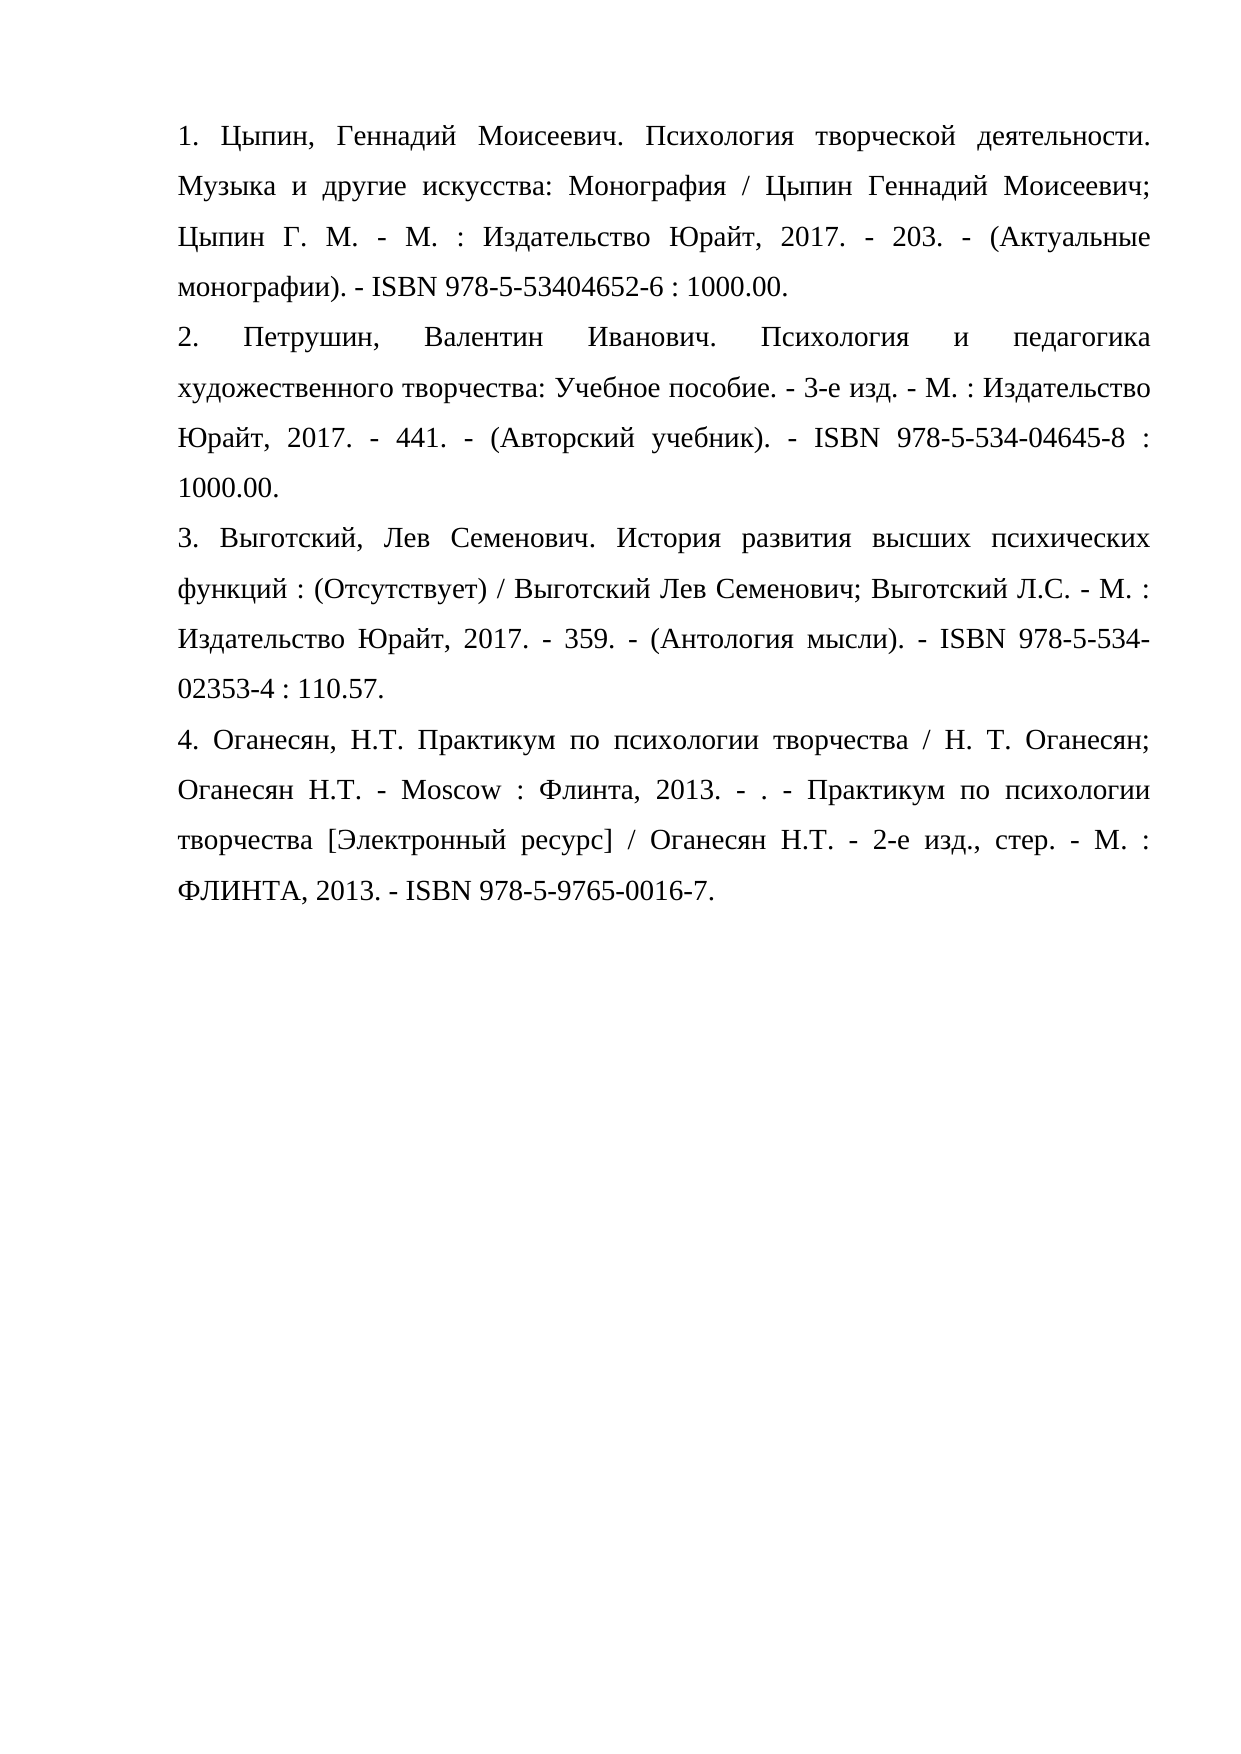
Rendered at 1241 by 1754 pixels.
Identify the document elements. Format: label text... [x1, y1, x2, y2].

text 4. Оганесян, Н.Т. Практикум по психологии творчества / Н. Т. Оганесян; Оганесян Н.Т. - Moscow : Флинта, 2013. - . - Практикум по психологии творчества [Электронный ресурс] / Оганесян Н.Т. - 2-е изд., стер. - М. : ФЛИНТА, 2013. - ISBN 978-5-9765-0016-7. [177, 722, 1152, 906]
text 1. Цыпин, Геннадий Моисеевич. Психология творческой деятельности. Музыка и другие искусства: Монография / Цыпин Геннадий Моисеевич; Цыпин Г. М. - М. : Издательство Юрайт, 2017. - 203. - (Актуальные монографии). - ISBN 978-5-53404652-6 : 1000.00. [177, 118, 1152, 303]
text 2. Петрушин, Валентин Иванович. Психология и педагогика художественного творчества: Учебное пособие. - 3-е изд. - М. : Издательство Юрайт, 2017. - 441. - (Авторский учебник). - ISBN 978-5-534-04645-8 : 1000.00. [177, 319, 1152, 504]
text 3. Выготский, Лев Семенович. История развития высших психических функций : (Отсутствует) / Выготский Лев Семенович; Выготский Л.С. - М. : Издательство Юрайт, 2017. - 359. - (Антология мысли). - ISBN 978-5-534-02353-4 : 110.57. [177, 521, 1152, 705]
